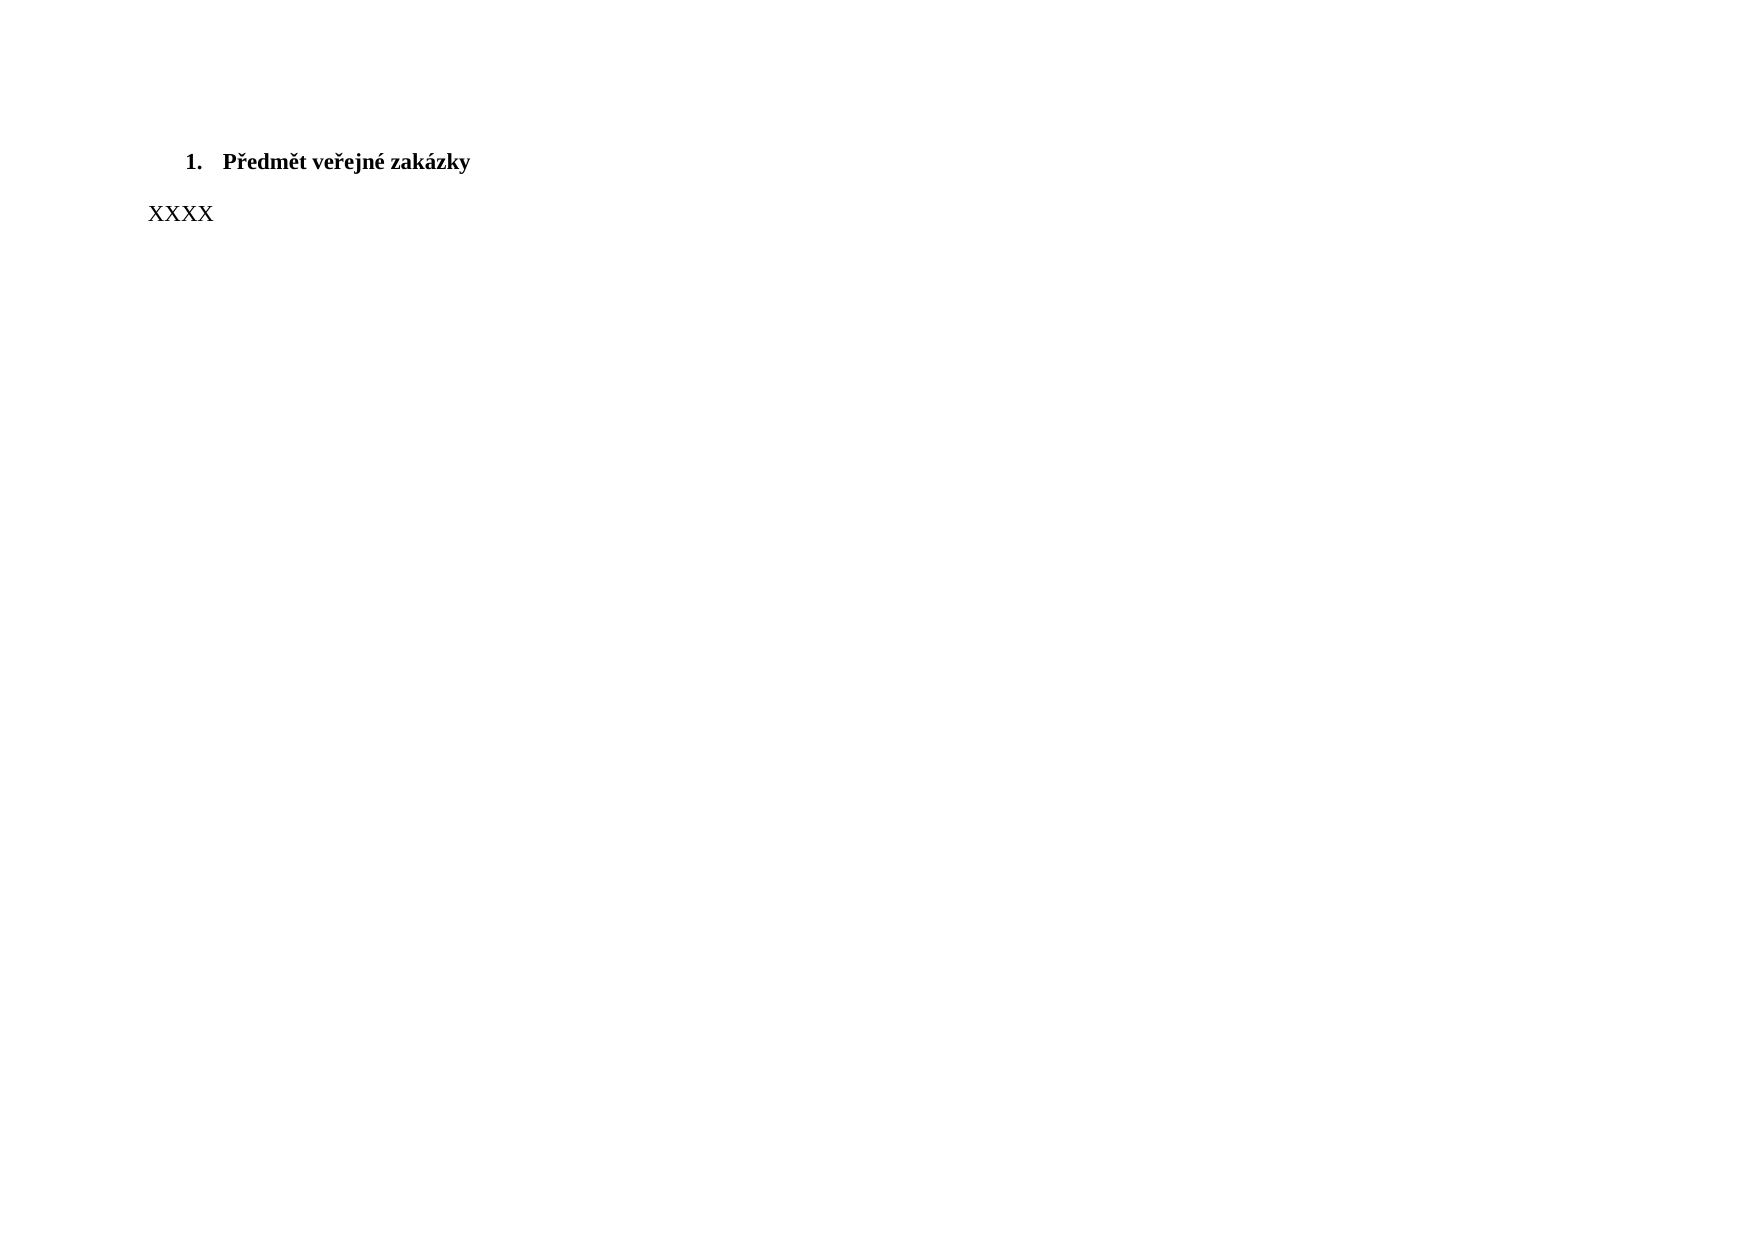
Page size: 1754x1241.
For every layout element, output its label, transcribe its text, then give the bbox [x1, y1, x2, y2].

text XXXX [148, 200, 1606, 227]
list Předmět veřejné zakázky [185, 148, 1606, 174]
